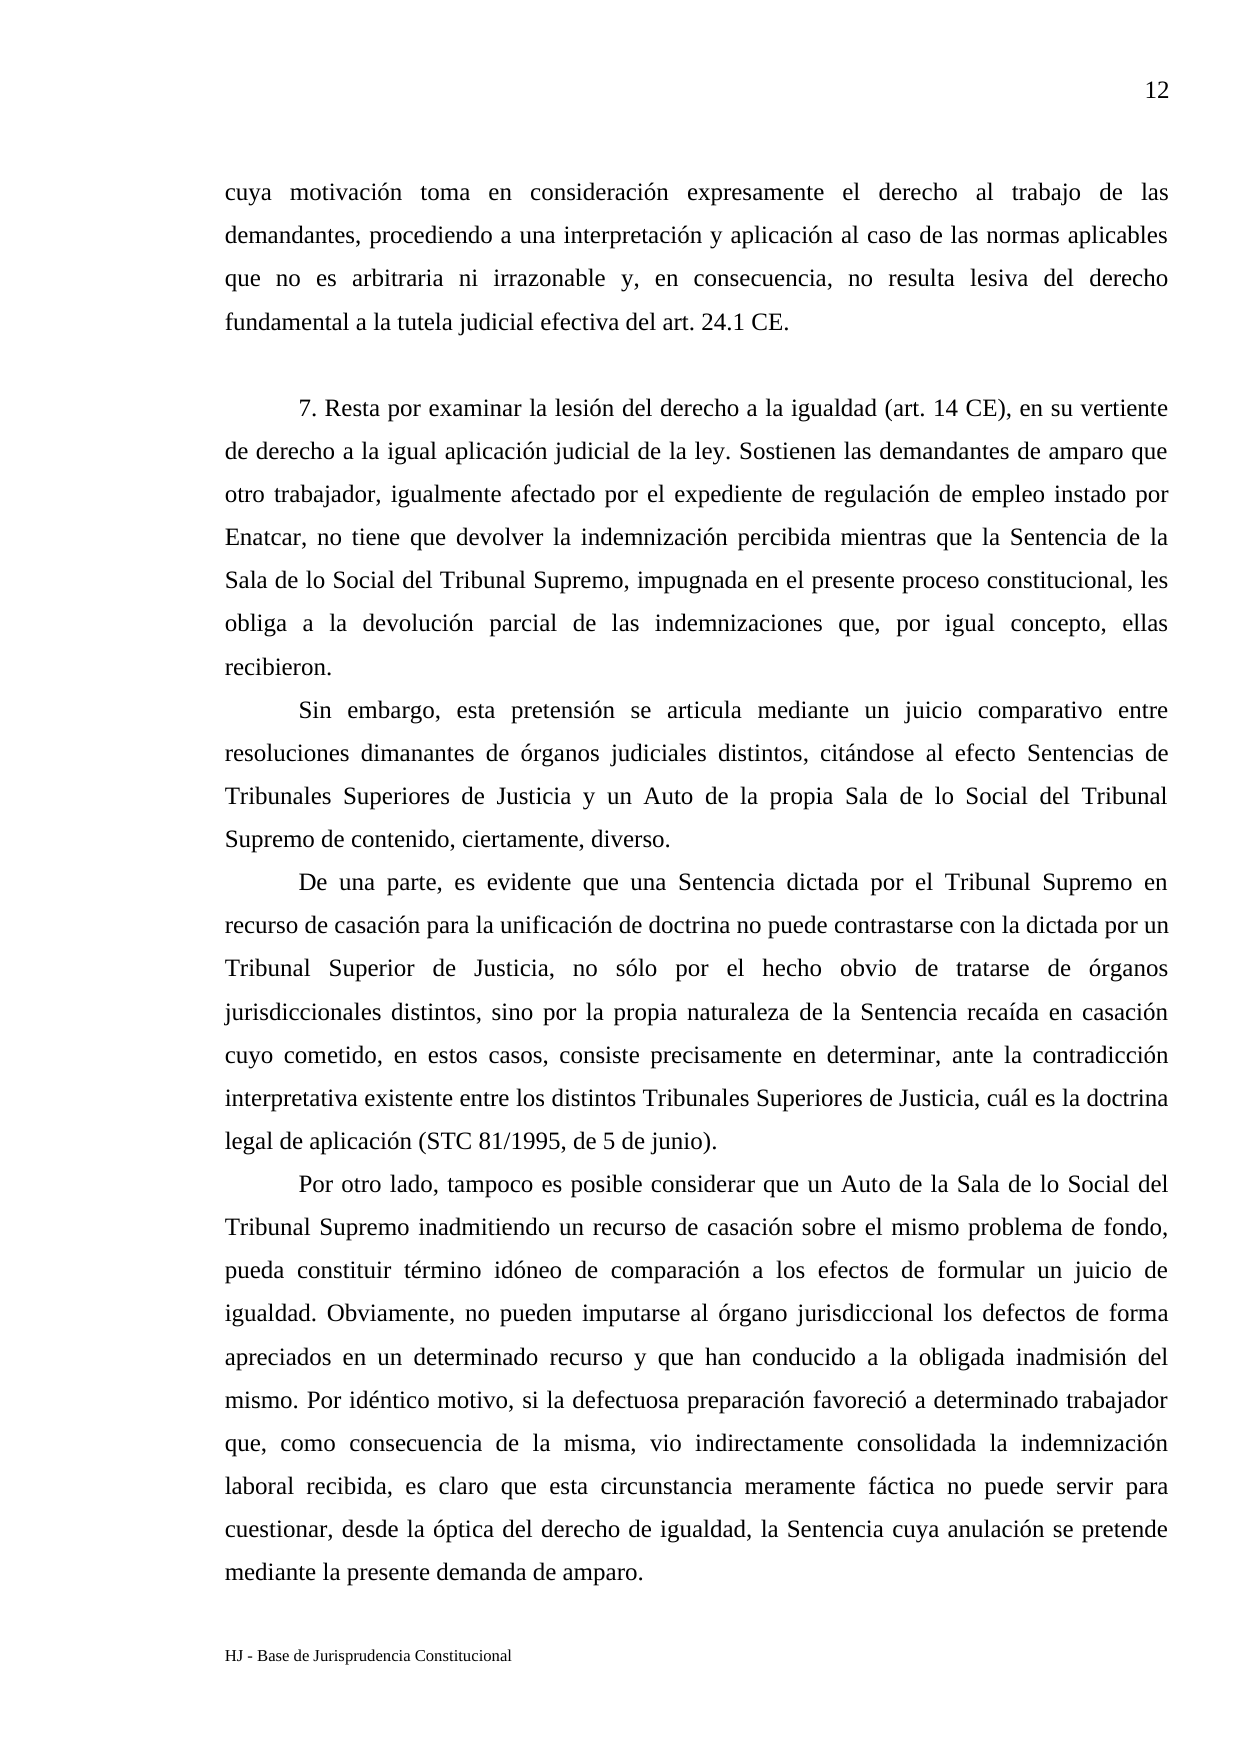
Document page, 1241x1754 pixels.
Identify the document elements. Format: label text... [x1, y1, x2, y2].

text 7. Resta por examinar la lesión del derecho a la igualdad (art. 14 CE), en su vertiente de derecho a la igual aplicación judicial de la ley. Sostienen las demandantes de amparo que otro trabajador, igualmente afectado por el expediente de regulación de empleo instado por Enatcar, no tiene que devolver la indemnización percibida mientras que la Sentencia de la Sala de lo Social del Tribunal Supremo, impugnada en el presente proceso constitucional, les obliga a la devolución parcial de las indemnizaciones que, por igual concepto, ellas recibieron. [224, 393, 1169, 680]
text Sin embargo, esta pretensión se articula mediante un juicio comparativo entre resoluciones dimanantes de órganos judiciales distintos, citándose al efecto Sentencias de Tribunales Superiores de Justicia y un Auto de la propia Sala de lo Social del Tribunal Supremo de contenido, ciertamente, diverso. [224, 695, 1169, 853]
text De una parte, es evidente que una Sentencia dictada por el Tribunal Supremo en recurso de casación para la unificación de doctrina no puede contrastarse con la dictada por un Tribunal Superior de Justicia, no sólo por el hecho obvio de tratarse de órganos jurisdiccionales distintos, sino por la propia naturaleza de la Sentencia recaída en casación cuyo cometido, en estos casos, consiste precisamente en determinar, ante la contradicción interpretativa existente entre los distintos Tribunales Superiores de Justicia, cuál es la doctrina legal de aplicación (STC 81/1995, de 5 de junio). [224, 867, 1169, 1155]
text Por otro lado, tampoco es posible considerar que un Auto de la Sala de lo Social del Tribunal Supremo inadmitiendo un recurso de casación sobre el mismo problema de fondo, pueda constituir término idóneo de comparación a los efectos de formular un juicio de igualdad. Obviamente, no pueden imputarse al órgano jurisdiccional los defectos de forma apreciados en un determinado recurso y que han conducido a la obligada inadmisión del mismo. Por idéntico motivo, si la defectuosa preparación favoreció a determinado trabajador que, como consecuencia de la misma, vio indirectamente consolidada la indemnización laboral recibida, es claro que esta circunstancia meramente fáctica no puede servir para cuestionar, desde la óptica del derecho de igualdad, la Sentencia cuya anulación se pretende mediante la presente demanda de amparo. [224, 1169, 1169, 1586]
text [224, 177, 1169, 335]
